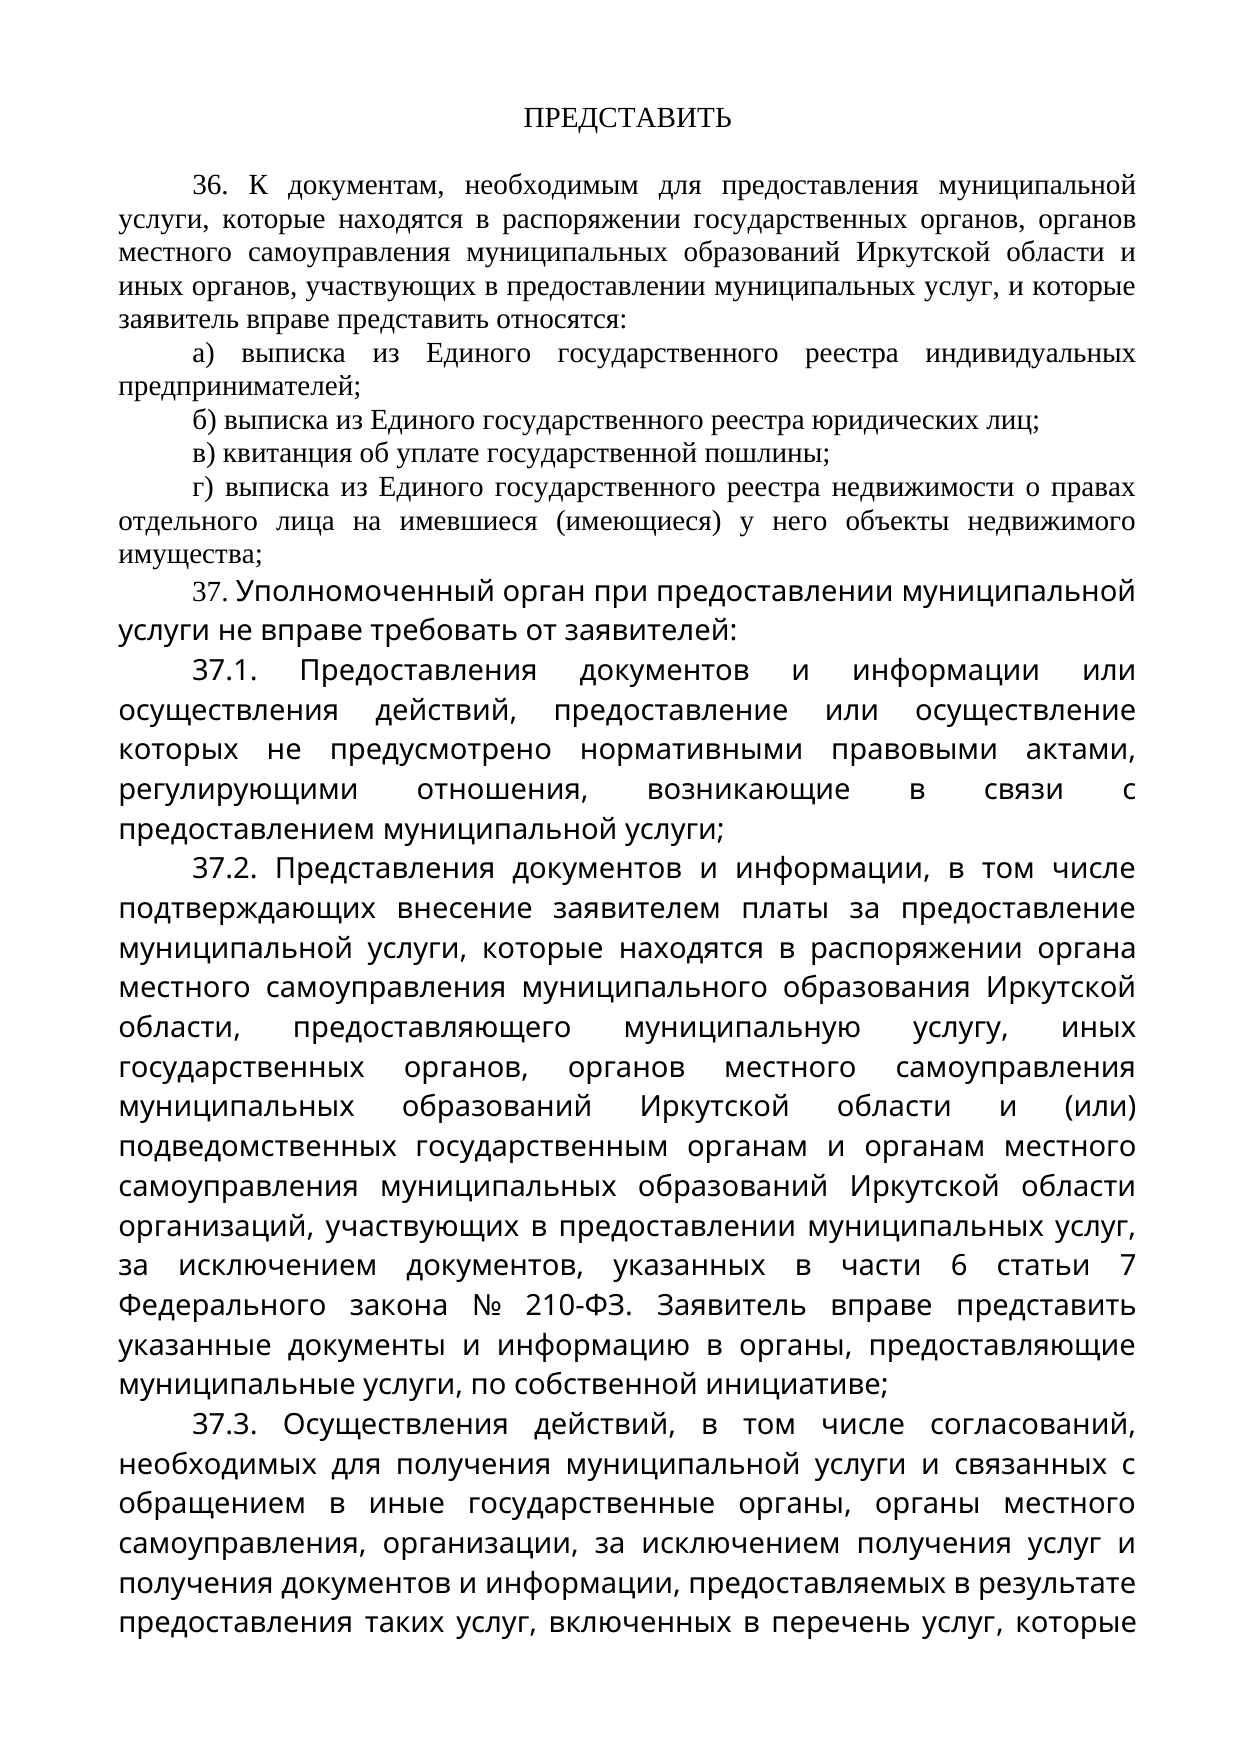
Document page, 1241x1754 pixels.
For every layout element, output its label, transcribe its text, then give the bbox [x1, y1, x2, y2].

text 37. Уполномоченный орган при предоставлении муниципальной услуги не вправе требовать от заявителей: [118, 570, 1137, 649]
text б) выписка из Единого государственного реестра юридических лиц; [118, 402, 1137, 436]
text а) выписка из Единого государственного реестра индивидуальных предпринимателей; [118, 335, 1137, 402]
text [118, 1403, 1137, 1641]
text 37.1. Предоставления документов и информации или осуществления действий, предоставление или осуществление которых не предусмотрено нормативными правовыми актами, регулирующими отношения, возникающие в связи с предоставлением муниципальной услуги; [118, 649, 1137, 848]
text 37.2. Представления документов и информации, в том числе подтверждающих внесение заявителем платы за предоставление муниципальной услуги, которые находятся в распоряжении органа местного самоуправления муниципального образования Иркутской области, предоставляющего муниципальную услугу, иных государственных органов, органов местного самоуправления муниципальных образований Иркутской области и (или) подведомственных государственным органам и органам местного самоуправления муниципальных образований Иркутской области организаций, участвующих в предоставлении муниципальных услуг, за исключением документов, указанных в части 6 статьи 7 Федерального закона № 210-ФЗ. Заявитель вправе представить указанные документы и информацию в органы, предоставляющие муниципальные услуги, по собственной инициативе; [118, 848, 1137, 1403]
text 36. К документам, необходимым для предоставления муниципальной услуги, которые находятся в распоряжении государственных органов, органов местного самоуправления муниципальных образований Иркутской области и иных органов, участвующих в предоставлении муниципальных услуг, и которые заявитель вправе представить относятся: [118, 167, 1137, 335]
text в) квитанция об уплате государственной пошлины; [118, 436, 1137, 469]
text г) выписка из Единого государственного реестра недвижимости о правах отдельного лица на имевшиеся (имеющиеся) у него объекты недвижимого имущества; [118, 469, 1137, 570]
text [118, 100, 1137, 134]
